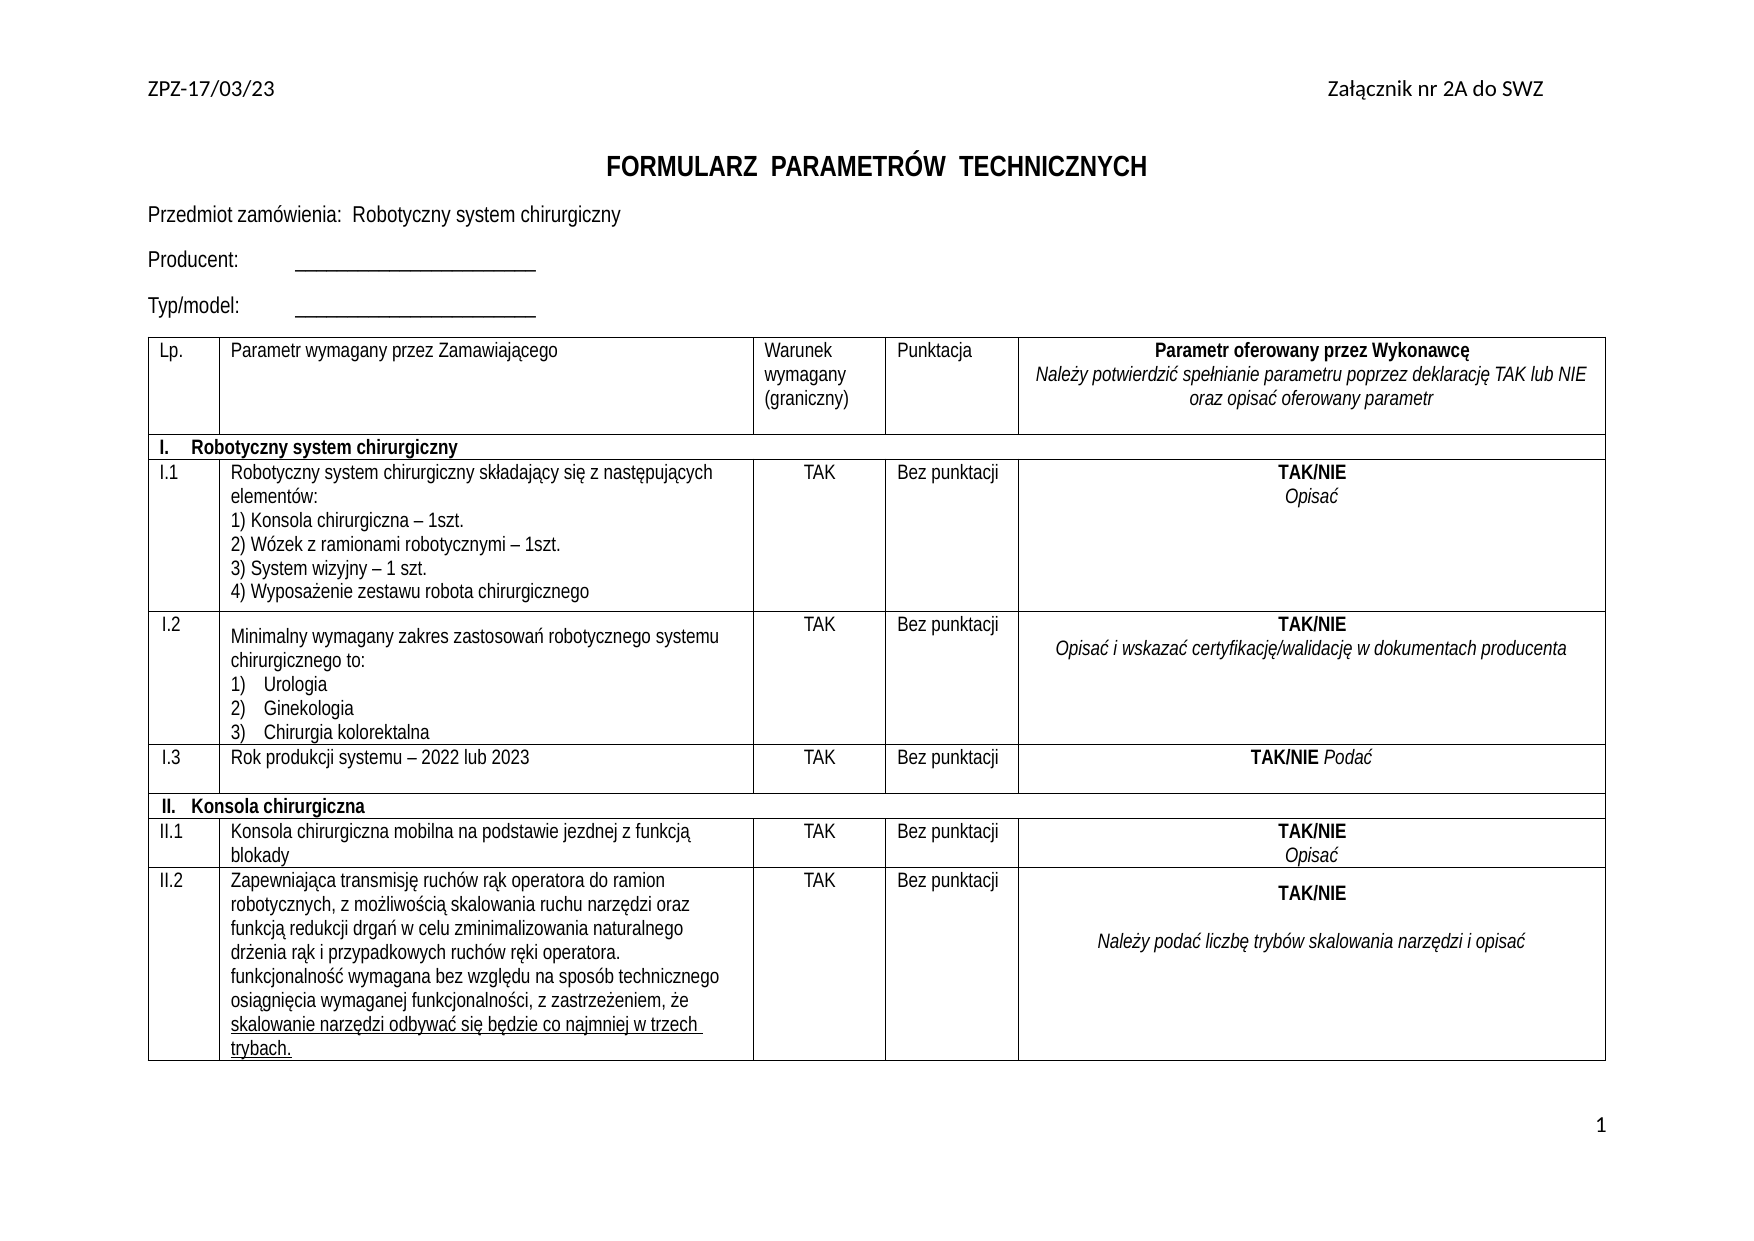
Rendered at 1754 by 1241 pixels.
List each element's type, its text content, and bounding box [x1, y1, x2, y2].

table_cell TAK [754, 612, 885, 744]
table_cell Robotyczny system chirurgiczny [149, 435, 1605, 458]
table_cell Bez punktacji [886, 745, 1018, 793]
table_cell TAK/NIE Podać [1019, 745, 1605, 793]
table_cell Robotyczny system chirurgiczny składający się z następujących elementów: 1) Konsola chirurgiczna – 1szt. 2) Wózek z ramionami robotycznymi – 1szt. 3) System wizyjny – 1 szt. 4) Wyposażenie zestawu robota chirurgicznego [220, 460, 753, 611]
table_cell Bez punktacji [886, 868, 1018, 1060]
table_cell TAK [754, 819, 885, 867]
table_header Parametr oferowany przez Wykonawcę Należy potwierdzić spełnianie parametru poprzez deklarację TAK lub NIE oraz opisać oferowany parametr [1019, 338, 1605, 433]
table_cell [149, 612, 219, 744]
text Typ/model: _______________________ [148, 292, 1606, 318]
table_cell Rok produkcji systemu – 2022 lub 2023 [220, 745, 753, 793]
table_header Warunek wymagany (graniczny) [754, 338, 885, 433]
table_cell TAK/NIE Opisać i wskazać certyfikację/walidację w dokumentach producenta [1019, 612, 1605, 744]
table_header Punktacja [886, 338, 1018, 433]
table_cell TAK [754, 868, 885, 1060]
table_cell Konsola chirurgiczna [149, 794, 1605, 818]
table_cell Bez punktacji [886, 819, 1018, 867]
table_cell TAK [754, 460, 885, 611]
table_cell [149, 819, 219, 867]
table_header Lp. [149, 338, 219, 433]
table_cell [149, 745, 219, 793]
table_header Parametr wymagany przez Zamawiającego [220, 338, 753, 433]
text Przedmiot zamówienia: Robotyczny system chirurgiczny [148, 201, 1606, 228]
table_cell Zapewniająca transmisję ruchów rąk operatora do ramion robotycznych, z możliwością skalowania ruchu narzędzi oraz funkcją redukcji drgań w celu zminimalizowania naturalnego drżenia rąk i przypadkowych ruchów ręki operatora. funkcjonalność wymagana bez względu na sposób technicznego osiągnięcia wymaganej funkcjonalności, z zastrzeżeniem, że skalowanie narzędzi odbywać się będzie co najmniej w trzech trybach. [220, 868, 753, 1060]
text FORMULARZ PARAMETRÓW TECHNICZNYCH [148, 149, 1606, 182]
table_cell Bez punktacji [886, 460, 1018, 611]
text Producent: _______________________ [148, 246, 1606, 273]
table_cell TAK [754, 745, 885, 793]
table_cell Konsola chirurgiczna mobilna na podstawie jezdnej z funkcją blokady [220, 819, 753, 867]
table_cell TAK/NIE Należy podać liczbę trybów skalowania narzędzi i opisać [1019, 868, 1605, 1060]
table_cell TAK/NIE Opisać [1019, 460, 1605, 611]
table_cell TAK/NIE Opisać [1019, 819, 1605, 867]
table_cell [149, 460, 219, 611]
table_cell Bez punktacji [886, 612, 1018, 744]
table_cell Minimalny wymagany zakres zastosowań robotycznego systemu chirurgicznego to: Urologia Ginekologia Chirurgia kolorektalna [220, 612, 753, 744]
table_cell [149, 868, 219, 1060]
